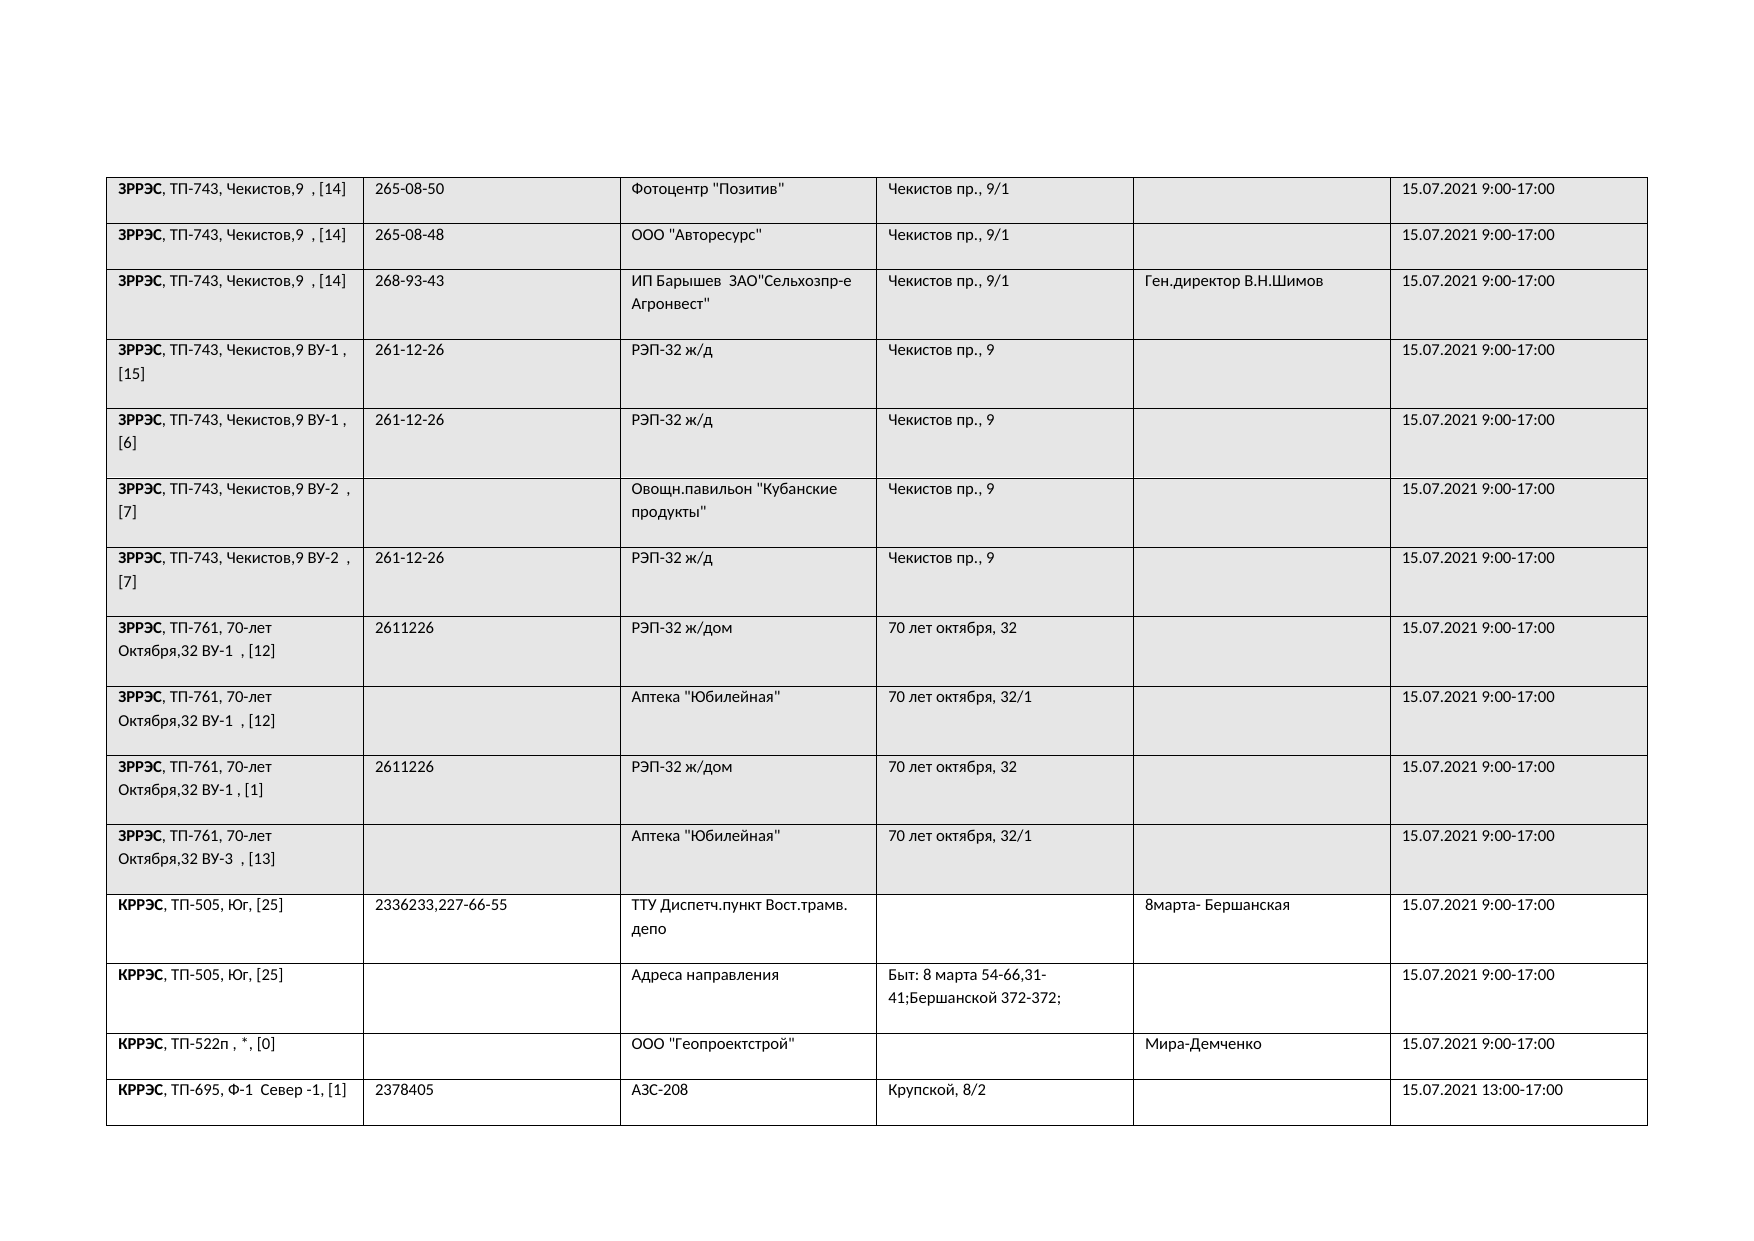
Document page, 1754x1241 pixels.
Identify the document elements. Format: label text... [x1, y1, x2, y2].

table_cell Ген.директор В.Н.Шимов [1134, 270, 1390, 339]
table_cell [1134, 687, 1390, 755]
table_cell ЗРРЭС, ТП-761, 70-лет Октября,32 ВУ-1 , [12] [107, 687, 363, 755]
table_cell Чекистов пр., 9 [877, 340, 1133, 408]
table_cell 261-12-26 [364, 409, 620, 477]
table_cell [1391, 1080, 1647, 1124]
table_cell КРРЭС, ТП-522п , *, [0] [107, 1034, 363, 1078]
table_cell ЗРРЭС, ТП-761, 70-лет Октября,32 ВУ-3 , [13] [107, 825, 363, 894]
table_cell 15.07.2021 9:00-17:00 [1391, 825, 1647, 894]
table_cell Фотоцентр "Позитив" [621, 178, 876, 223]
table_cell [1134, 825, 1390, 894]
table_cell 15.07.2021 9:00-17:00 [1391, 224, 1647, 269]
table_cell 70 лет октября, 32 [877, 756, 1133, 824]
table_cell 15.07.2021 9:00-17:00 [1391, 548, 1647, 616]
table_cell Аптека "Юбилейная" [621, 687, 876, 755]
table_cell ЗРРЭС, ТП-743, Чекистов,9 , [14] [107, 224, 363, 269]
table_cell РЭП-32 ж/дом [621, 617, 876, 686]
table_cell Аптека "Юбилейная" [621, 825, 876, 894]
table_cell Адреса направления [621, 964, 876, 1032]
table_cell Чекистов пр., 9/1 [877, 178, 1133, 223]
table_cell 15.07.2021 9:00-17:00 [1391, 409, 1647, 477]
table_cell 261-12-26 [364, 340, 620, 408]
table_cell [1134, 756, 1390, 824]
table_cell Чекистов пр., 9/1 [877, 270, 1133, 339]
table_cell 15.07.2021 9:00-17:00 [1391, 479, 1647, 547]
table_cell [1134, 548, 1390, 616]
table_cell 265-08-50 [364, 178, 620, 223]
table_cell ЗРРЭС, ТП-743, Чекистов,9 ВУ-1 , [6] [107, 409, 363, 477]
table_cell 15.07.2021 9:00-17:00 [1391, 1034, 1647, 1078]
table_cell [877, 895, 1133, 963]
table_cell 15.07.2021 9:00-17:00 [1391, 270, 1647, 339]
table_cell 261-12-26 [364, 548, 620, 616]
table_cell 70 лет октября, 32/1 [877, 687, 1133, 755]
table_cell ЗРРЭС, ТП-743, Чекистов,9 ВУ-2 , [7] [107, 479, 363, 547]
table_cell [1134, 409, 1390, 477]
table_cell РЭП-32 ж/д [621, 340, 876, 408]
table_cell 15.07.2021 9:00-17:00 [1391, 964, 1647, 1032]
table_cell [364, 479, 620, 547]
table_cell 268-93-43 [364, 270, 620, 339]
table_cell ООО "Геопроектстрой" [621, 1034, 876, 1078]
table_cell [107, 1080, 363, 1124]
table_cell РЭП-32 ж/д [621, 548, 876, 616]
table_cell РЭП-32 ж/д [621, 409, 876, 477]
table_cell [364, 1034, 620, 1078]
table_cell 70 лет октября, 32 [877, 617, 1133, 686]
table_cell ООО "Авторесурс" [621, 224, 876, 269]
table_cell [1134, 617, 1390, 686]
table_cell Мира-Демченко [1134, 1034, 1390, 1078]
table_cell 70 лет октября, 32/1 [877, 825, 1133, 894]
table_cell [364, 687, 620, 755]
table_cell [1134, 1080, 1390, 1124]
table_cell [1134, 964, 1390, 1032]
table_cell ИП Барышев ЗАО"Сельхозпр-е Агронвест" [621, 270, 876, 339]
table_cell [364, 964, 620, 1032]
table_cell [877, 1034, 1133, 1078]
table_cell 15.07.2021 9:00-17:00 [1391, 895, 1647, 963]
table_cell ТТУ Диспетч.пункт Вост.трамв. депо [621, 895, 876, 963]
table_cell 2336233,227-66-55 [364, 895, 620, 963]
table_cell [1134, 479, 1390, 547]
table_cell 15.07.2021 9:00-17:00 [1391, 756, 1647, 824]
table_cell Овощн.павильон "Кубанские продукты" [621, 479, 876, 547]
table_cell Быт: 8 марта 54-66,31-41;Бершанской 372-372; [877, 964, 1133, 1032]
table_cell КРРЭС, ТП-505, Юг, [25] [107, 964, 363, 1032]
table_cell Крупской, 8/2 [877, 1080, 1133, 1124]
table_cell АЗС-208 [621, 1080, 876, 1124]
table_cell КРРЭС, ТП-505, Юг, [25] [107, 895, 363, 963]
table_cell 2611226 [364, 756, 620, 824]
table_cell 265-08-48 [364, 224, 620, 269]
table_cell ЗРРЭС, ТП-743, Чекистов,9 , [14] [107, 178, 363, 223]
table_cell РЭП-32 ж/дом [621, 756, 876, 824]
table_cell ЗРРЭС, ТП-761, 70-лет Октября,32 ВУ-1 , [1] [107, 756, 363, 824]
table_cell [1391, 178, 1647, 223]
table_cell Чекистов пр., 9 [877, 409, 1133, 477]
table_cell ЗРРЭС, ТП-761, 70-лет Октября,32 ВУ-1 , [12] [107, 617, 363, 686]
table_cell Чекистов пр., 9/1 [877, 224, 1133, 269]
table_cell ЗРРЭС, ТП-743, Чекистов,9 ВУ-2 , [7] [107, 548, 363, 616]
table_cell [1134, 224, 1390, 269]
table_cell ЗРРЭС, ТП-743, Чекистов,9 ВУ-1 , [15] [107, 340, 363, 408]
table_cell 15.07.2021 9:00-17:00 [1391, 687, 1647, 755]
table_cell 15.07.2021 9:00-17:00 [1391, 617, 1647, 686]
table_cell 2378405 [364, 1080, 620, 1124]
table_cell [1134, 178, 1390, 223]
table_cell [1134, 340, 1390, 408]
table_cell Чекистов пр., 9 [877, 548, 1133, 616]
table_cell Чекистов пр., 9 [877, 479, 1133, 547]
table_cell 15.07.2021 9:00-17:00 [1391, 340, 1647, 408]
table_cell 8марта- Бершанская [1134, 895, 1390, 963]
table_cell [364, 825, 620, 894]
table_cell 2611226 [364, 617, 620, 686]
table_cell ЗРРЭС, ТП-743, Чекистов,9 , [14] [107, 270, 363, 339]
